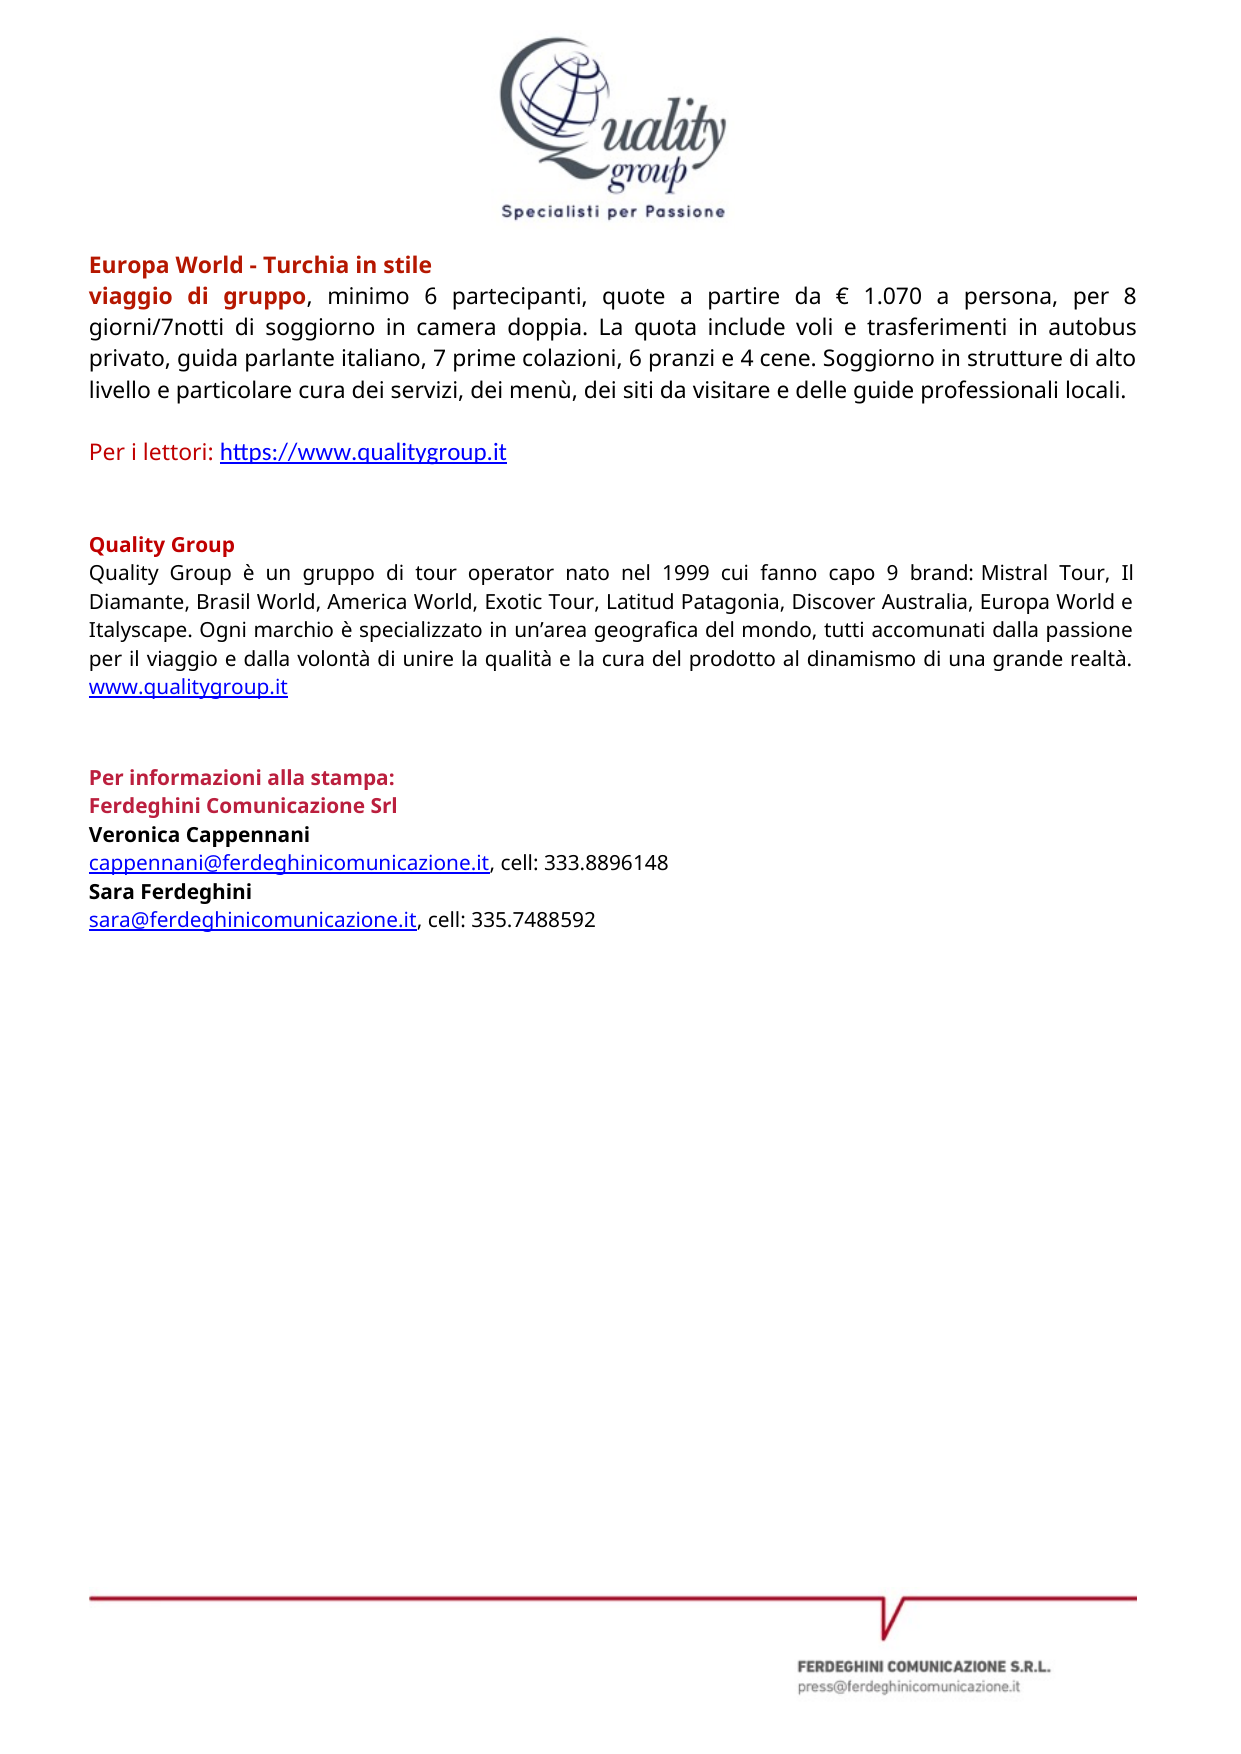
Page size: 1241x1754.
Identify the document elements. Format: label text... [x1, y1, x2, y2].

text Sara Ferdeghini [89, 877, 1138, 905]
picture [491, 30, 736, 230]
text Quality Group è un gruppo di tour operator nato nel 1999 cui fanno capo 9 brand: Mistral Tour, Il Diamante, Brasil World, America World, Exotic Tour, Latitud Patagonia, Discover Australia, Europa World e Italyscape. Ogni marchio è specializzato in un’area geografica del mondo, tutti accomunati dalla passione per il viaggio e dalla volontà di unire la qualità e la cura del prodotto al dinamismo di una grande realtà. www.qualitygroup.it [89, 558, 1134, 701]
text sara@ferdeghinicomunicazione.it, cell: 335.7488592 [89, 905, 1138, 934]
text Ferdeghini Comunicazione Srl [89, 791, 1138, 820]
text Quality Group [89, 530, 1134, 558]
text viaggio di gruppo, minimo 6 partecipanti, quote a partire da € 1.070 a persona, per 8 giorni/7notti di soggiorno in camera doppia. La quota include voli e trasferimenti in autobus privato, guida parlante italiano, 7 prime colazioni, 6 pranzi e 4 cene. Soggiorno in strutture di alto livello e particolare cura dei servizi, dei menù, dei siti da visitare e delle guide professionali locali. [89, 280, 1138, 405]
text Per i lettori: https://www.qualitygroup.it [89, 436, 1138, 467]
text Per informazioni alla stampa: [89, 763, 1138, 791]
text Europa World - Turchia in stile [89, 249, 1138, 280]
text Veronica Cappennani [89, 820, 1138, 848]
picture [88, 1587, 1137, 1754]
text cappennani@ferdeghinicomunicazione.it, cell: 333.8896148 [89, 848, 1138, 877]
